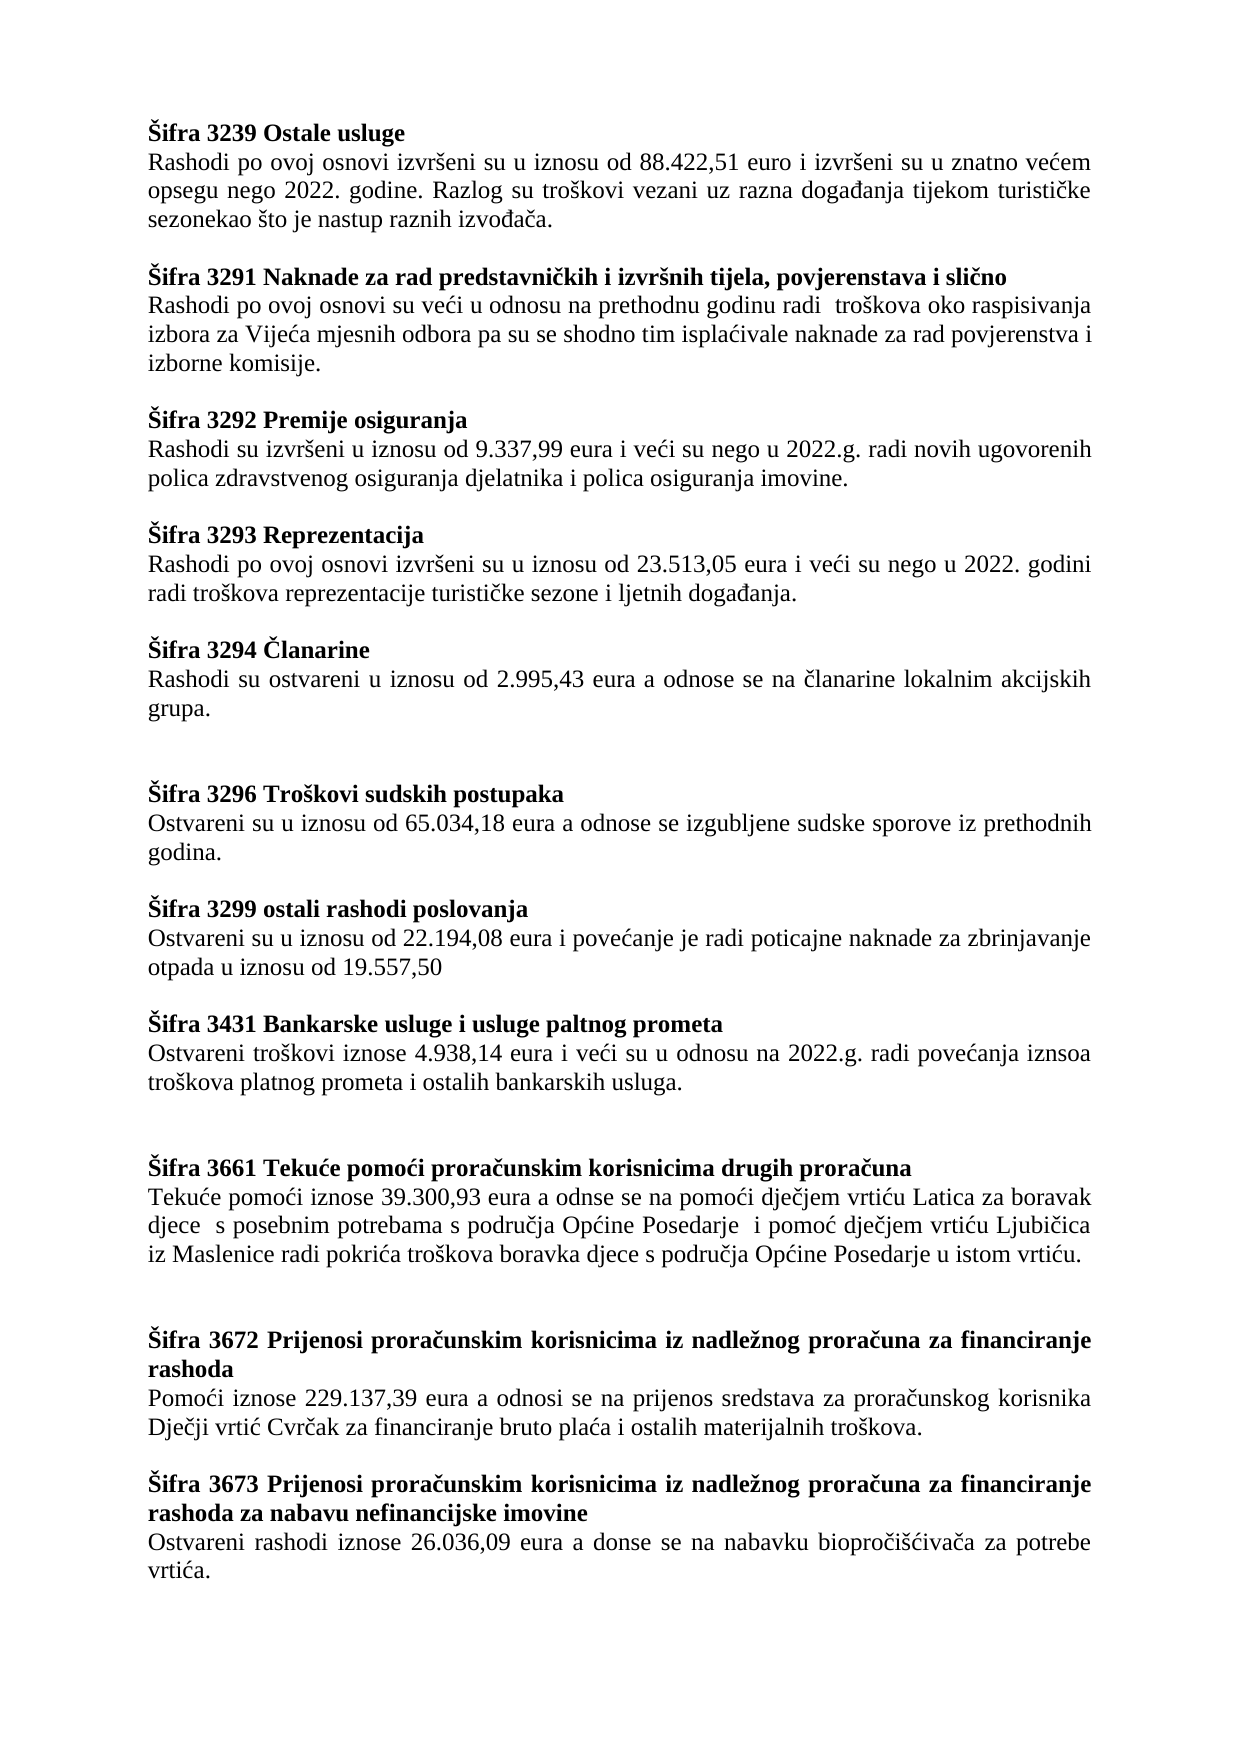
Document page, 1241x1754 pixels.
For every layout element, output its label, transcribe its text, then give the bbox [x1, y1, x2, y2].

text Šifra 3672 Prijenosi proračunskim korisnicima iz nadležnog proračuna za financiranje rashoda [148, 1326, 1092, 1383]
text Šifra 3294 Članarine [148, 636, 1092, 664]
text Tekuće pomoći iznose 39.300,93 eura a odnse se na pomoći dječjem vrtiću Latica za boravak djece s posebnim potrebama s područja Općine Posedarje i pomoć dječjem vrtiću Ljubičica iz Maslenice radi pokrića troškova boravka djece s područja Općine Posedarje u istom vrtiću. [148, 1182, 1092, 1268]
text Pomoći iznose 229.137,39 eura a odnosi se na prijenos sredstava za proračunskog korisnika Dječji vrtić Cvrčak za financiranje bruto plaća i ostalih materijalnih troškova. [148, 1383, 1092, 1441]
text Ostvareni su u iznosu od 22.194,08 eura i povećanje je radi poticajne naknade za zbrinjavanje otpada u iznosu od 19.557,50 [148, 923, 1092, 981]
text Šifra 3292 Premije osiguranja [148, 406, 1092, 434]
text Šifra 3296 Troškovi sudskih postupaka [148, 779, 1092, 808]
text Šifra 3673 Prijenosi proračunskim korisnicima iz nadležnog proračuna za financiranje rashoda za nabavu nefinancijske imovine [148, 1469, 1092, 1527]
text Rashodi po ovoj osnovi izvršeni su u iznosu od 23.513,05 eura i veći su nego u 2022. godini radi troškova reprezentacije turističke sezone i ljetnih događanja. [148, 549, 1092, 607]
text Ostvareni troškovi iznose 4.938,14 eura i veći su u odnosu na 2022.g. radi povećanja iznsoa troškova platnog prometa i ostalih bankarskih usluga. [148, 1038, 1092, 1096]
text Šifra 3239 Ostale usluge [148, 118, 1092, 147]
text Šifra 3291 Naknade za rad predstavničkih i izvršnih tijela, povjerenstava i slično [148, 262, 1092, 291]
text Ostvareni su u iznosu od 65.034,18 eura a odnose se izgubljene sudske sporove iz prethodnih godina. [148, 808, 1092, 866]
text Šifra 3661 Tekuće pomoći proračunskim korisnicima drugih proračuna [148, 1153, 1092, 1182]
text Šifra 3293 Reprezentacija [148, 521, 1092, 549]
text Šifra 3431 Bankarske usluge i usluge paltnog prometa [148, 1009, 1092, 1038]
text Rashodi su ostvareni u iznosu od 2.995,43 eura a odnose se na članarine lokalnim akcijskih grupa. [148, 664, 1092, 722]
text Ostvareni rashodi iznose 26.036,09 eura a donse se na nabavku biopročišćivača za potrebe vrtića. [148, 1527, 1092, 1584]
text Rashodi po ovoj osnovi su veći u odnosu na prethodnu godinu radi troškova oko raspisivanja izbora za Vijeća mjesnih odbora pa su se shodno tim isplaćivale naknade za rad povjerenstva i izborne komisije. [148, 291, 1092, 377]
text Šifra 3299 ostali rashodi poslovanja [148, 894, 1092, 923]
text Rashodi su izvršeni u iznosu od 9.337,99 eura i veći su nego u 2022.g. radi novih ugovorenih polica zdravstvenog osiguranja djelatnika i polica osiguranja imovine. [148, 434, 1092, 492]
text Rashodi po ovoj osnovi izvršeni su u iznosu od 88.422,51 euro i izvršeni su u znatno većem opsegu nego 2022. godine. Razlog su troškovi vezani uz razna događanja tijekom turističke sezonekao što je nastup raznih izvođača. [148, 147, 1092, 233]
